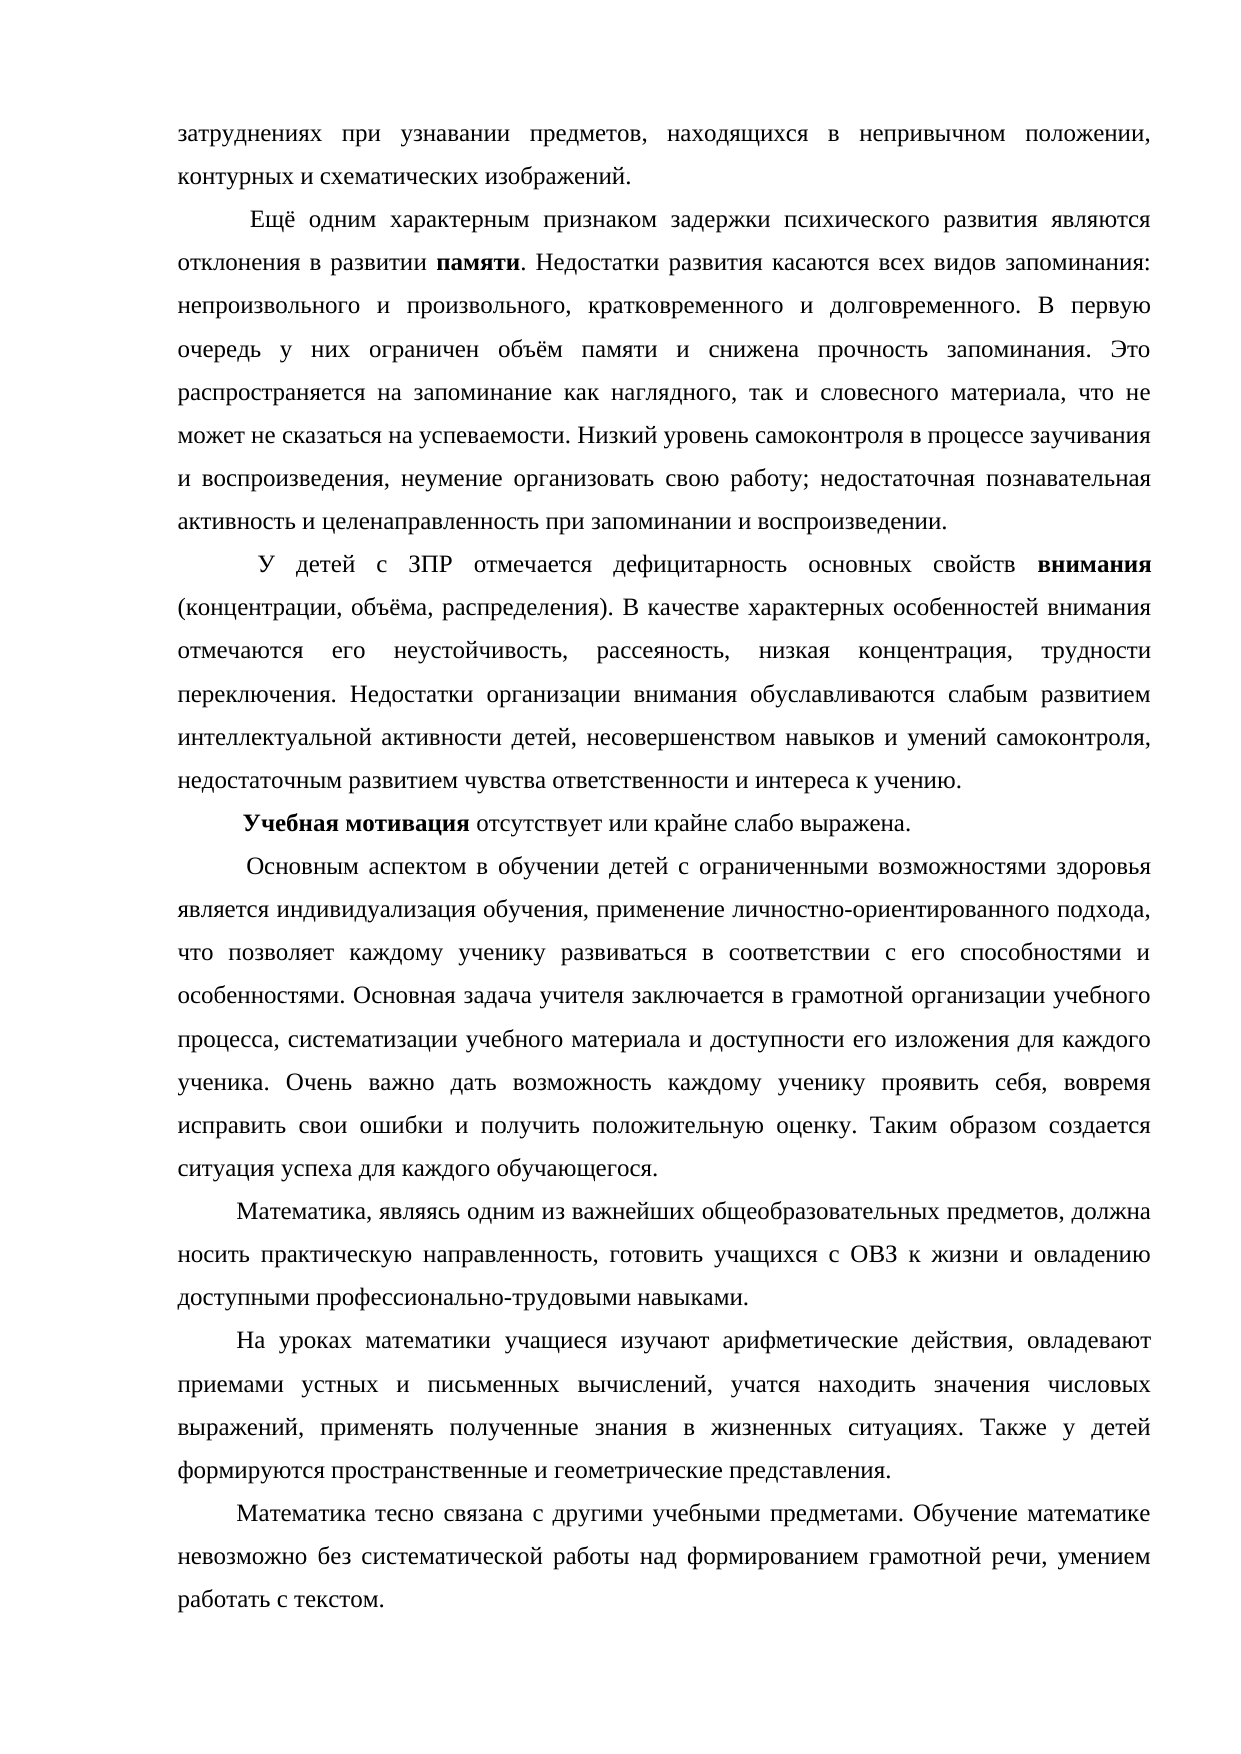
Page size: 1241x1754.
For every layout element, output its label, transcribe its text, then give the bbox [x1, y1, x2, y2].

text Математика тесно связана с другими учебными предметами. Обучение математике невозможно без систематической работы над формированием грамотной речи, умением работать с текстом. [177, 1498, 1152, 1613]
text На уроках математики учащиеся изучают арифметические действия, овладевают приемами устных и письменных вычислений, учатся находить значения числовых выражений, применять полученные знания в жизненных ситуациях. Также у детей формируются пространственные и геометрические представления. [177, 1326, 1152, 1484]
text Ещё одним характерным признаком задержки психического развития являются отклонения в развитии памяти. Недостатки развития касаются всех видов запоминания: непроизвольного и произвольного, кратковременного и долговременного. В первую очередь у них ограничен объём памяти и снижена прочность запоминания. Это распространяется на запоминание как наглядного, так и словесного материала, что не может не сказаться на успеваемости. Низкий уровень самоконтроля в процессе заучивания и воспроизведения, неумение организовать свою работу; недостаточная познавательная активность и целенаправленность при запоминании и воспроизведении. [177, 204, 1152, 535]
text У детей с ЗПР отмечается дефицитарность основных свойств внимания (концентрации, объёма, распределения). В качестве характерных особенностей внимания отмечаются его неустойчивость, рассеяность, низкая концентрация, трудности переключения. Недостатки организации внимания обуславливаются слабым развитием интеллектуальной активности детей, несовершенством навыков и умений самоконтроля, недостаточным развитием чувства ответственности и интереса к учению. [177, 549, 1152, 794]
text Математика, являясь одним из важнейших общеобразовательных предметов, должна носить практическую направленность, готовить учащихся с ОВЗ к жизни и овладению доступными профессионально-трудовыми навыками. [177, 1196, 1152, 1311]
text Основным аспектом в обучении детей с ограниченными возможностями здоровья является индивидуализация обучения, применение личностно-ориентированного подхода, что позволяет каждому ученику развиваться в соответствии с его способностями и особенностями. Основная задача учителя заключается в грамотной организации учебного процесса, систематизации учебного материала и доступности его изложения для каждого ученика. Очень важно дать возможность каждому ученику проявить себя, вовремя исправить свои ошибки и получить положительную оценку. Таким образом создается ситуация успеха для каждого обучающегося. [177, 851, 1152, 1182]
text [177, 118, 1152, 190]
text Учебная мотивация отсутствует или крайне слабо выражена. [177, 808, 1152, 837]
